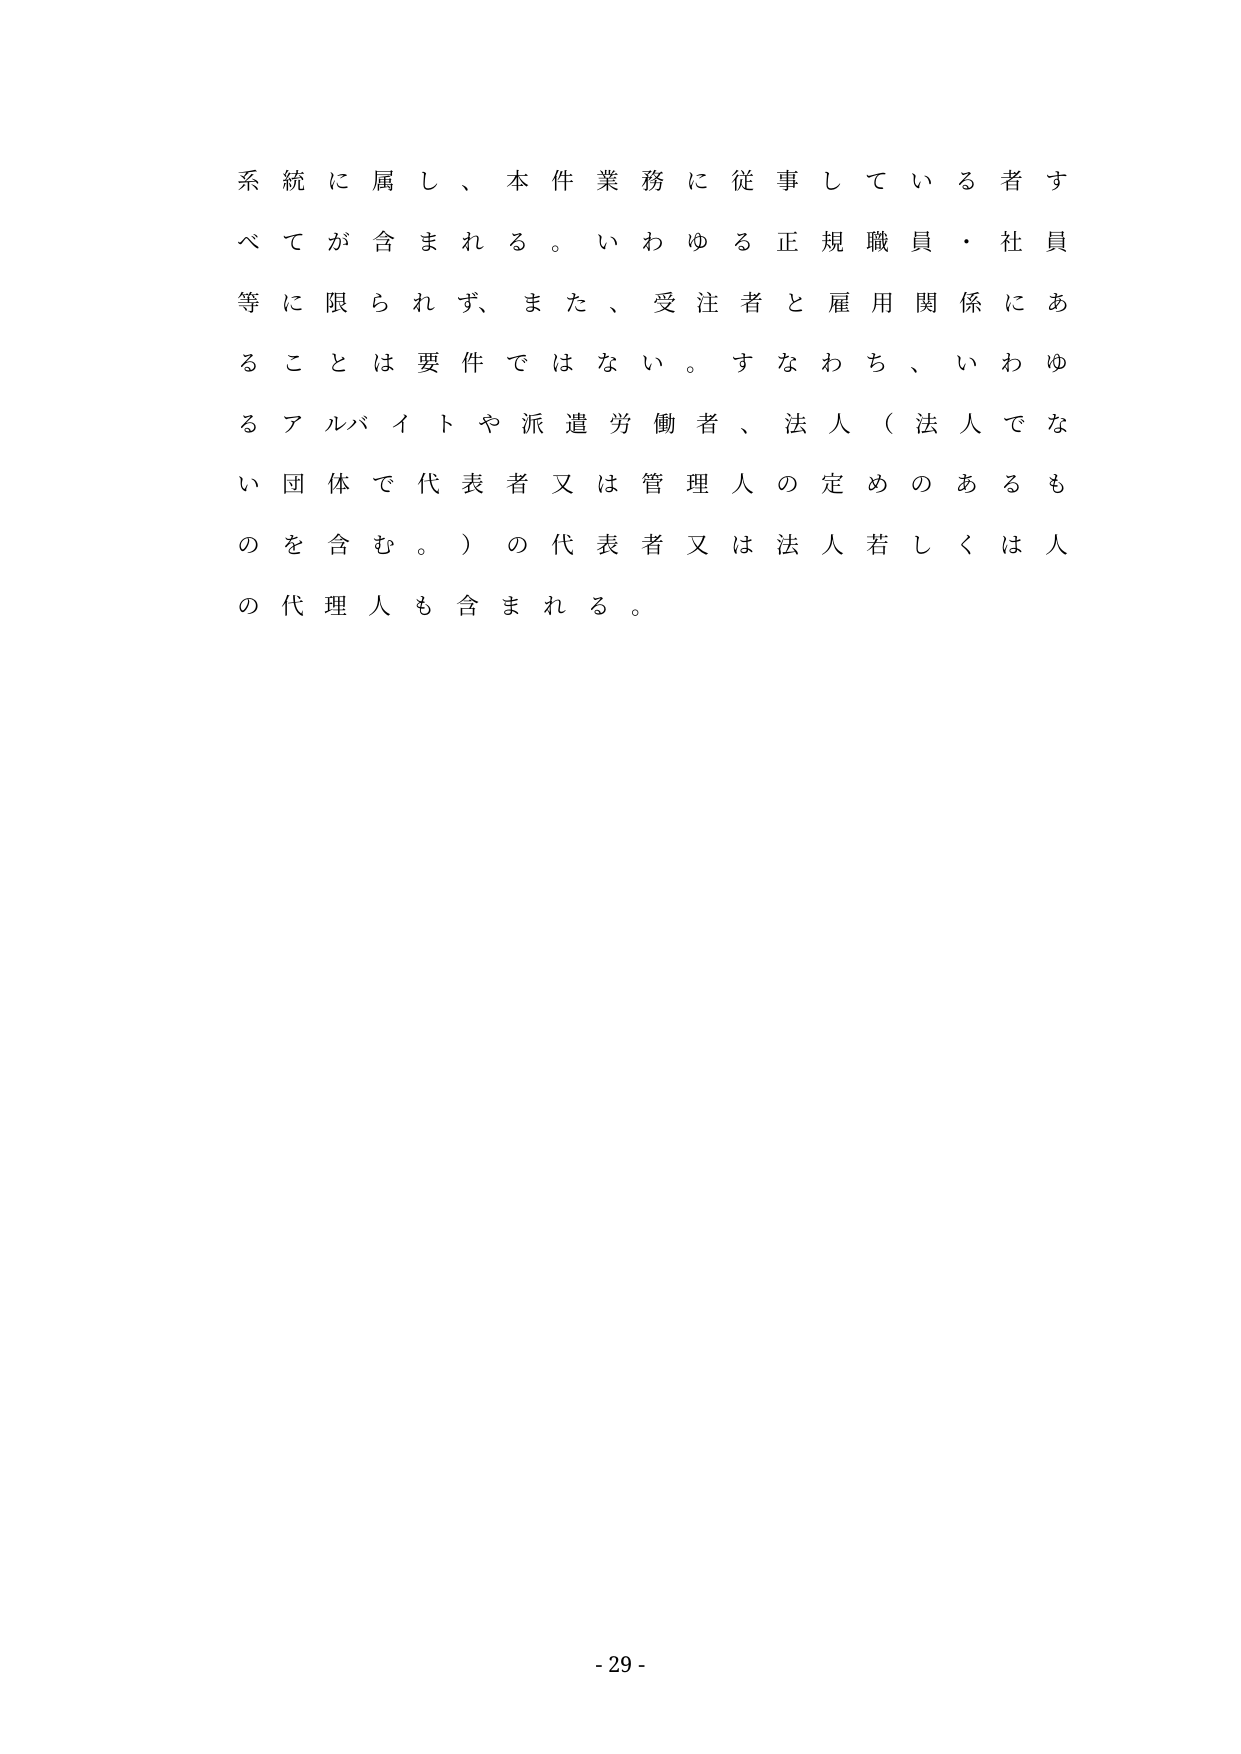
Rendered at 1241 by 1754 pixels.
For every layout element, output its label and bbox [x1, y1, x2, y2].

text [150, 149, 1090, 634]
